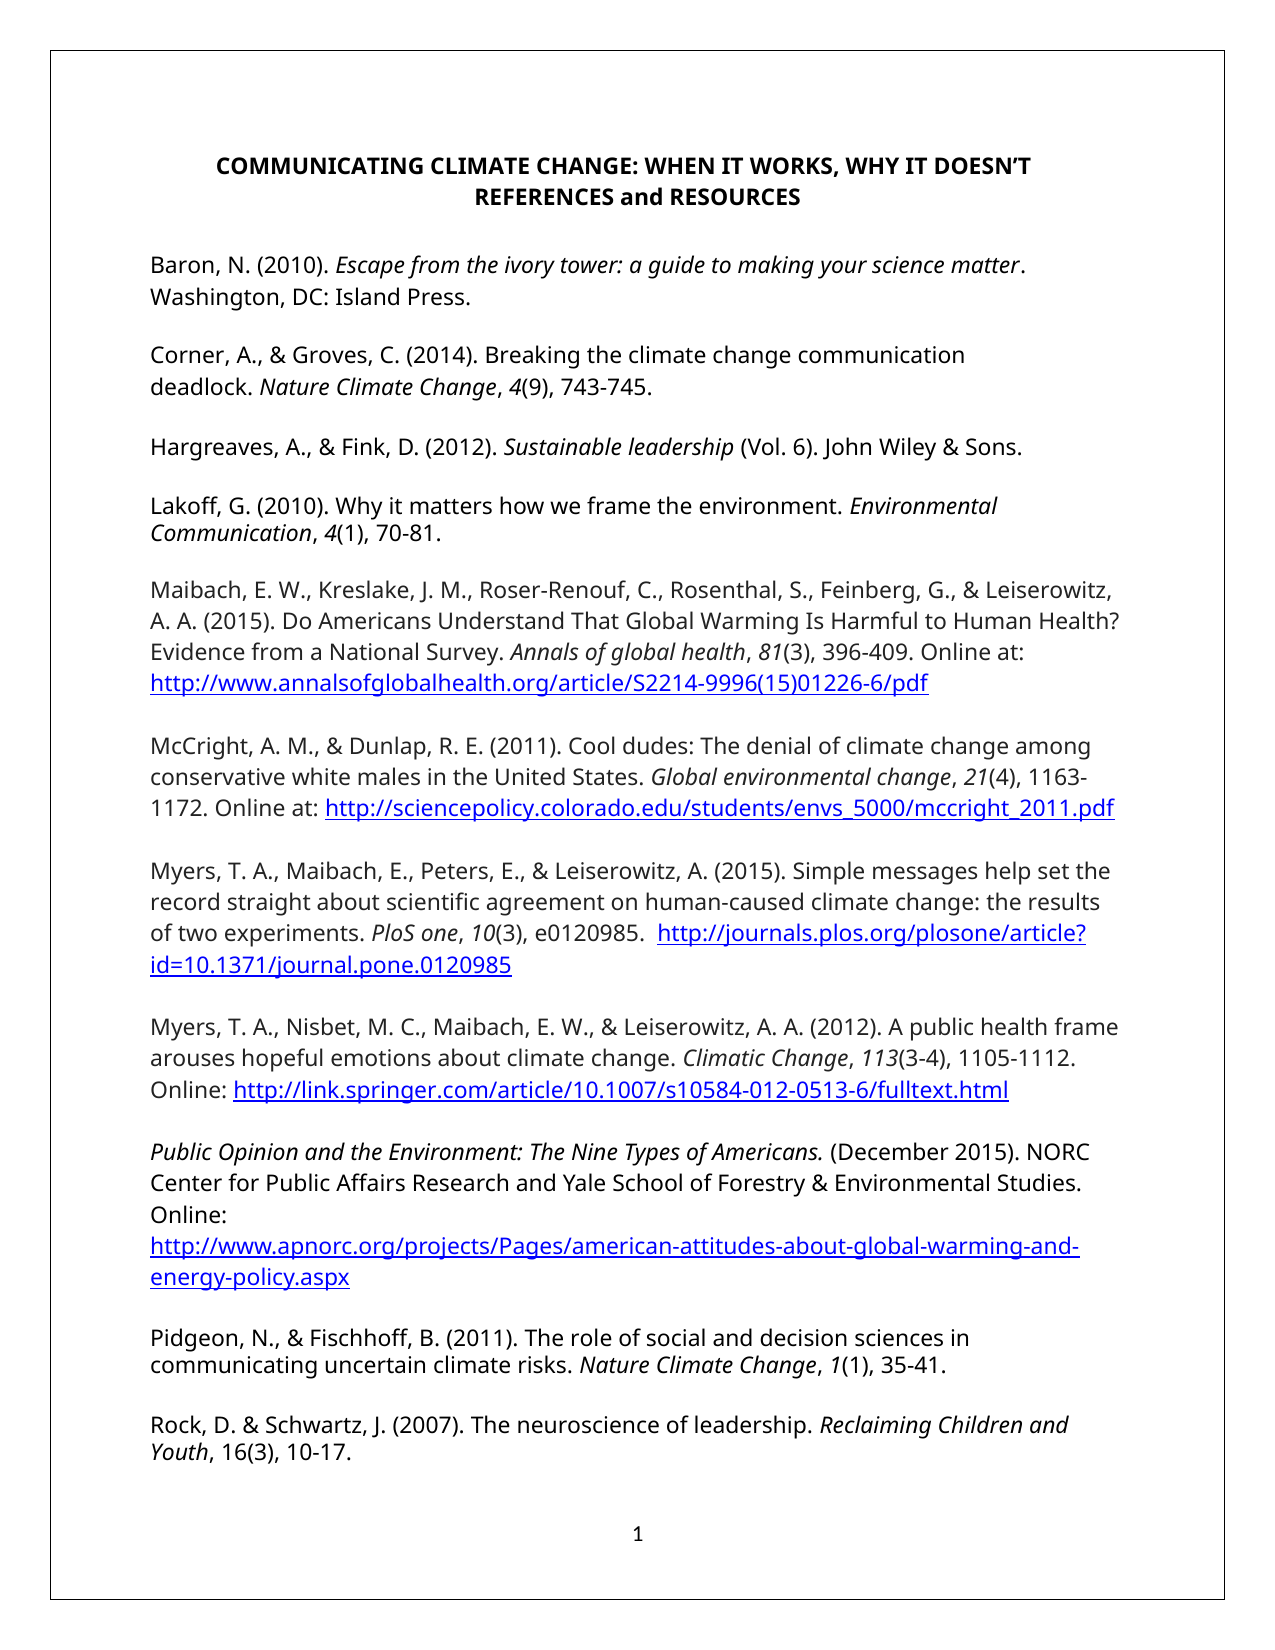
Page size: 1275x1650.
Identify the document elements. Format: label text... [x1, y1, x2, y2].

text http://www.apnorc.org/projects/Pages/american-attitudes-about-global-warming-and-energy-policy.aspx [150, 1230, 1125, 1292]
text Myers, T. A., Nisbet, M. C., Maibach, E. W., & Leiserowitz, A. A. (2012). A public health frame arouses hopeful emotions about climate change. Climatic Change, 113(3-4), 1105-1112. Online: http://link.springer.com/article/10.1007/s10584-012-0513-6/fulltext.html [150, 1011, 1125, 1105]
text Pidgeon, N., & Fischhoff, B. (2011). The role of social and decision sciences in communicating uncertain climate risks. Nature Climate Change, 1(1), 35-41. [150, 1323, 1125, 1380]
text Corner, A., & Groves, C. (2014). Breaking the climate change communication deadlock. Nature Climate Change, 4(9), 743-745. [653, 339, 1125, 402]
text Hargreaves, A., & Fink, D. (2012). Sustainable leadership (Vol. 6). John Wiley & Sons. [150, 433, 1125, 461]
text REFERENCES and RESOURCES [150, 181, 1125, 212]
text Myers, T. A., Maibach, E., Peters, E., & Leiserowitz, A. (2015). Simple messages help set the record straight about scientific agreement on human-caused climate change: the results of two experiments. PloS one, 10(3), e0120985. http://journals.plos.org/plosone/article?id=10.1371/journal.pone.0120985 [150, 855, 1125, 980]
text Baron, N. (2010). Escape from the ivory tower: a guide to making your science matter. Washington, DC: Island Press. [150, 248, 1125, 313]
text Lakoff, G. (2010). Why it matters how we frame the environment. Environmental Communication, 4(1), 70-81. [150, 492, 1125, 548]
text COMMUNICATING CLIMATE CHANGE: WHEN IT WORKS, WHY IT DOESN’T [122, 150, 1125, 181]
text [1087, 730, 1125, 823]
text Rock, D. & Schwartz, J. (2007). The neuroscience of leadership. Reclaiming Children and Youth, 16(3), 10-17. [150, 1411, 1125, 1467]
text Maibach, E. W., Kreslake, J. M., Roser-Renouf, C., Rosenthal, S., Feinberg, G., & Leiserowitz, A. A. (2015). Do Americans Understand That Global Warming Is Harmful to Human Health? Evidence from a National Survey. Annals of global health, 81(3), 396-409. Online at: http://www.annalsofglobalhealth.org/article/S2214-9996(15)01226-6/pdf [150, 573, 1125, 698]
text Public Opinion and the Environment: The Nine Types of Americans. (December 2015). NORC Center for Public Affairs Research and Yale School of Forestry & Environmental Studies. Online: [150, 1136, 1125, 1230]
